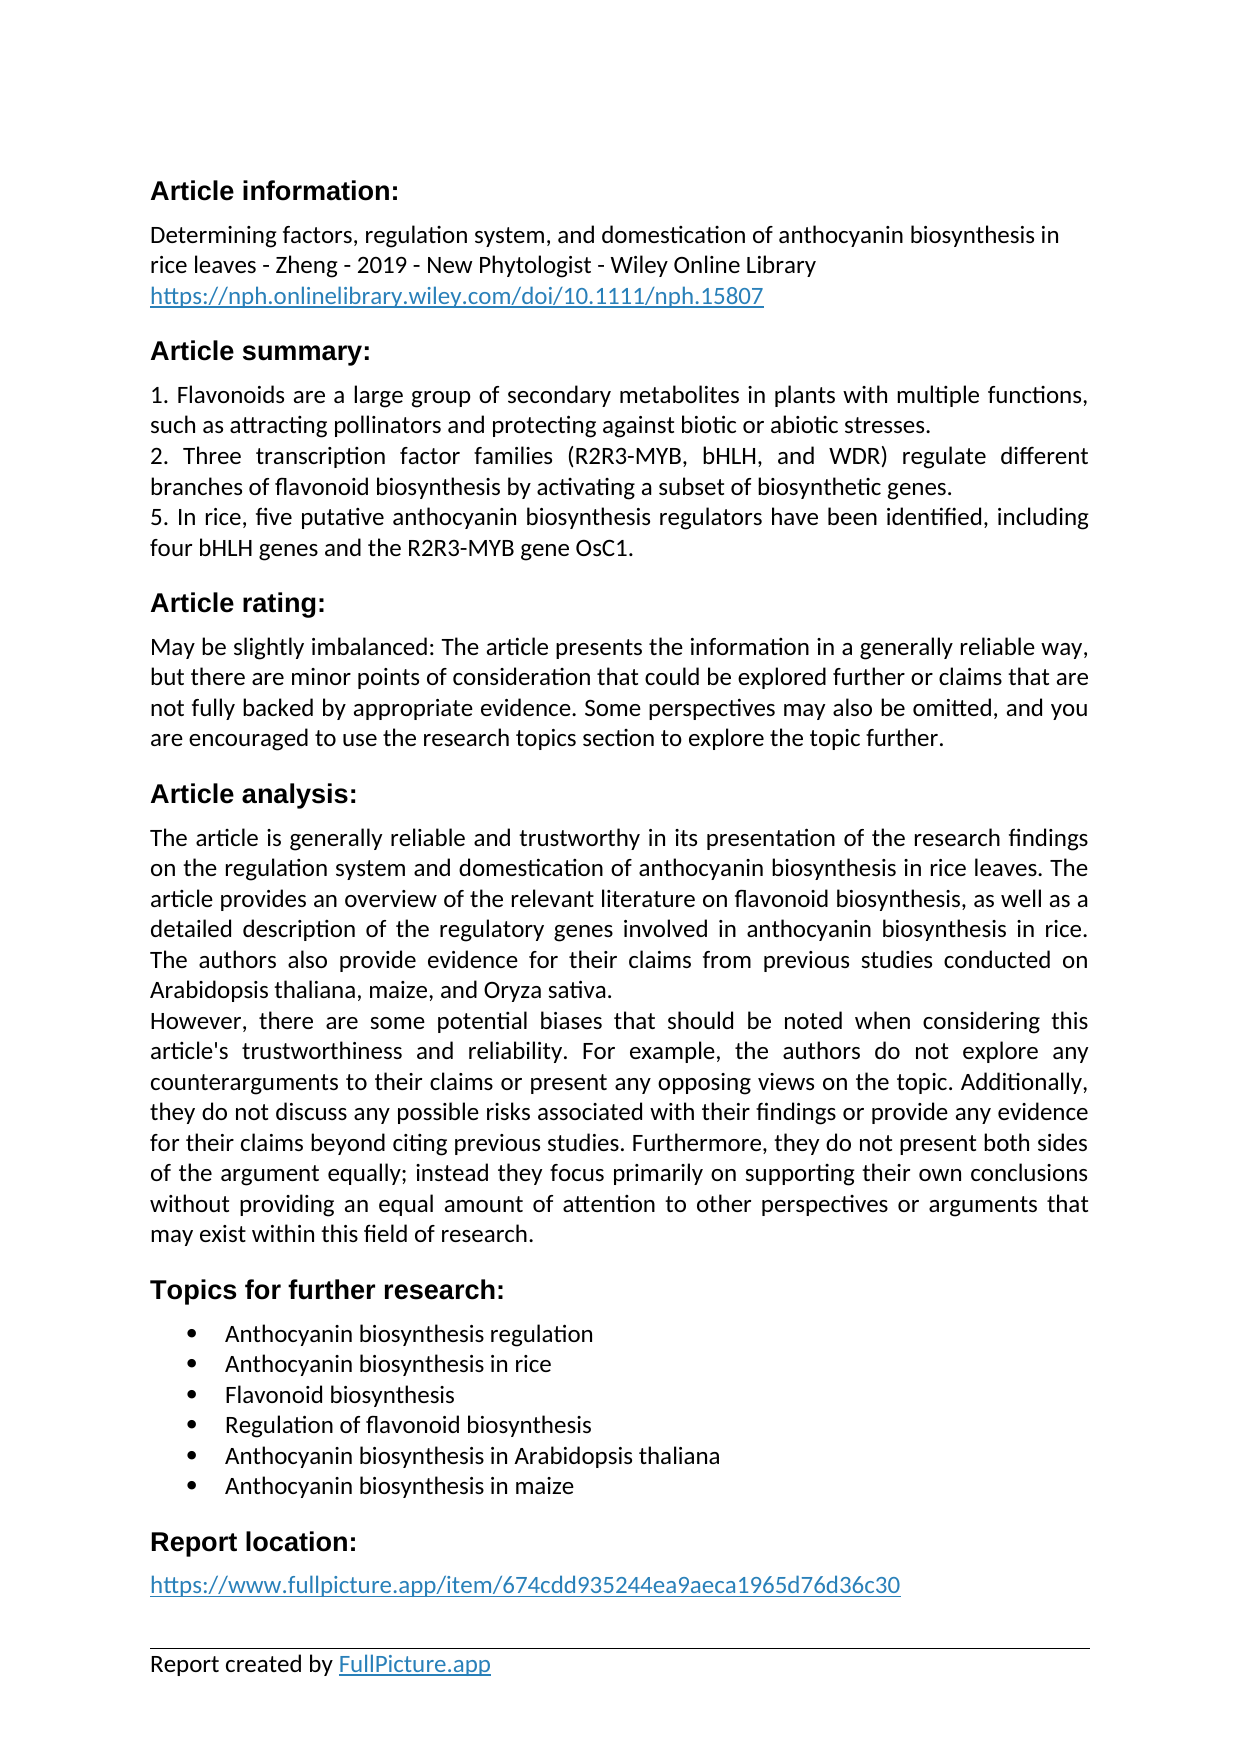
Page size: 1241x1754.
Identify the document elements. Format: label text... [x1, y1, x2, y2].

list Flavonoid biosynthesis [187, 1379, 1090, 1409]
list Anthocyanin biosynthesis in maize [187, 1470, 1090, 1501]
text Determining factors, regulation system, and domestication of anthocyanin biosynthesis in rice leaves - Zheng - 2019 - New Phytologist - Wiley Online Libraryhttps://nph.onlinelibrary.wiley.com/doi/10.1111/nph.15807 [150, 219, 1090, 310]
text The article is generally reliable and trustworthy in its presentation of the research findings on the regulation system and domestication of anthocyanin biosynthesis in rice leaves. The article provides an overview of the relevant literature on flavonoid biosynthesis, as well as a detailed description of the regulatory genes involved in anthocyanin biosynthesis in rice. The authors also provide evidence for their claims from previous studies conducted on Arabidopsis thaliana, maize, and Oryza sativa. [150, 822, 1090, 1005]
list Anthocyanin biosynthesis regulation [187, 1318, 1090, 1348]
text May be slightly imbalanced: The article presents the information in a generally reliable way, but there are minor points of consideration that could be explored further or claims that are not fully backed by appropriate evidence. Some perspectives may also be omitted, and you are encouraged to use the research topics section to explore the topic further. [150, 631, 1090, 753]
subtitle Article summary: [150, 335, 1090, 367]
subtitle Topics for further research: [150, 1274, 1090, 1305]
text However, there are some potential biases that should be noted when considering this article's trustworthiness and reliability. For example, the authors do not explore any counterarguments to their claims or present any opposing views on the topic. Additionally, they do not discuss any possible risks associated with their findings or provide any evidence for their claims beyond citing previous studies. Furthermore, they do not present both sides of the argument equally; instead they focus primarily on supporting their own conclusions without providing an equal amount of attention to other perspectives or arguments that may exist within this field of research. [150, 1005, 1090, 1249]
list Anthocyanin biosynthesis in Arabidopsis thaliana [187, 1440, 1090, 1470]
subtitle Article information: [150, 175, 1090, 206]
text 5. In rice, five putative anthocyanin biosynthesis regulators have been identified, including four bHLH genes and the R2R3-MYB gene OsC1. [150, 501, 1090, 562]
list Regulation of flavonoid biosynthesis [187, 1409, 1090, 1440]
subtitle Report location: [150, 1526, 1090, 1557]
text 1. Flavonoids are a large group of secondary metabolites in plants with multiple functions, such as attracting pollinators and protecting against biotic or abiotic stresses. [150, 379, 1090, 440]
subtitle Article analysis: [150, 778, 1090, 809]
subtitle Article rating: [150, 587, 1090, 618]
list Anthocyanin biosynthesis in rice [187, 1348, 1090, 1379]
text https://www.fullpicture.app/item/674cdd935244ea9aeca1965d76d36c30 [150, 1570, 1090, 1600]
text 2. Three transcription factor families (R2R3-MYB, bHLH, and WDR) regulate different branches of flavonoid biosynthesis by activating a subset of biosynthetic genes. [150, 440, 1090, 501]
